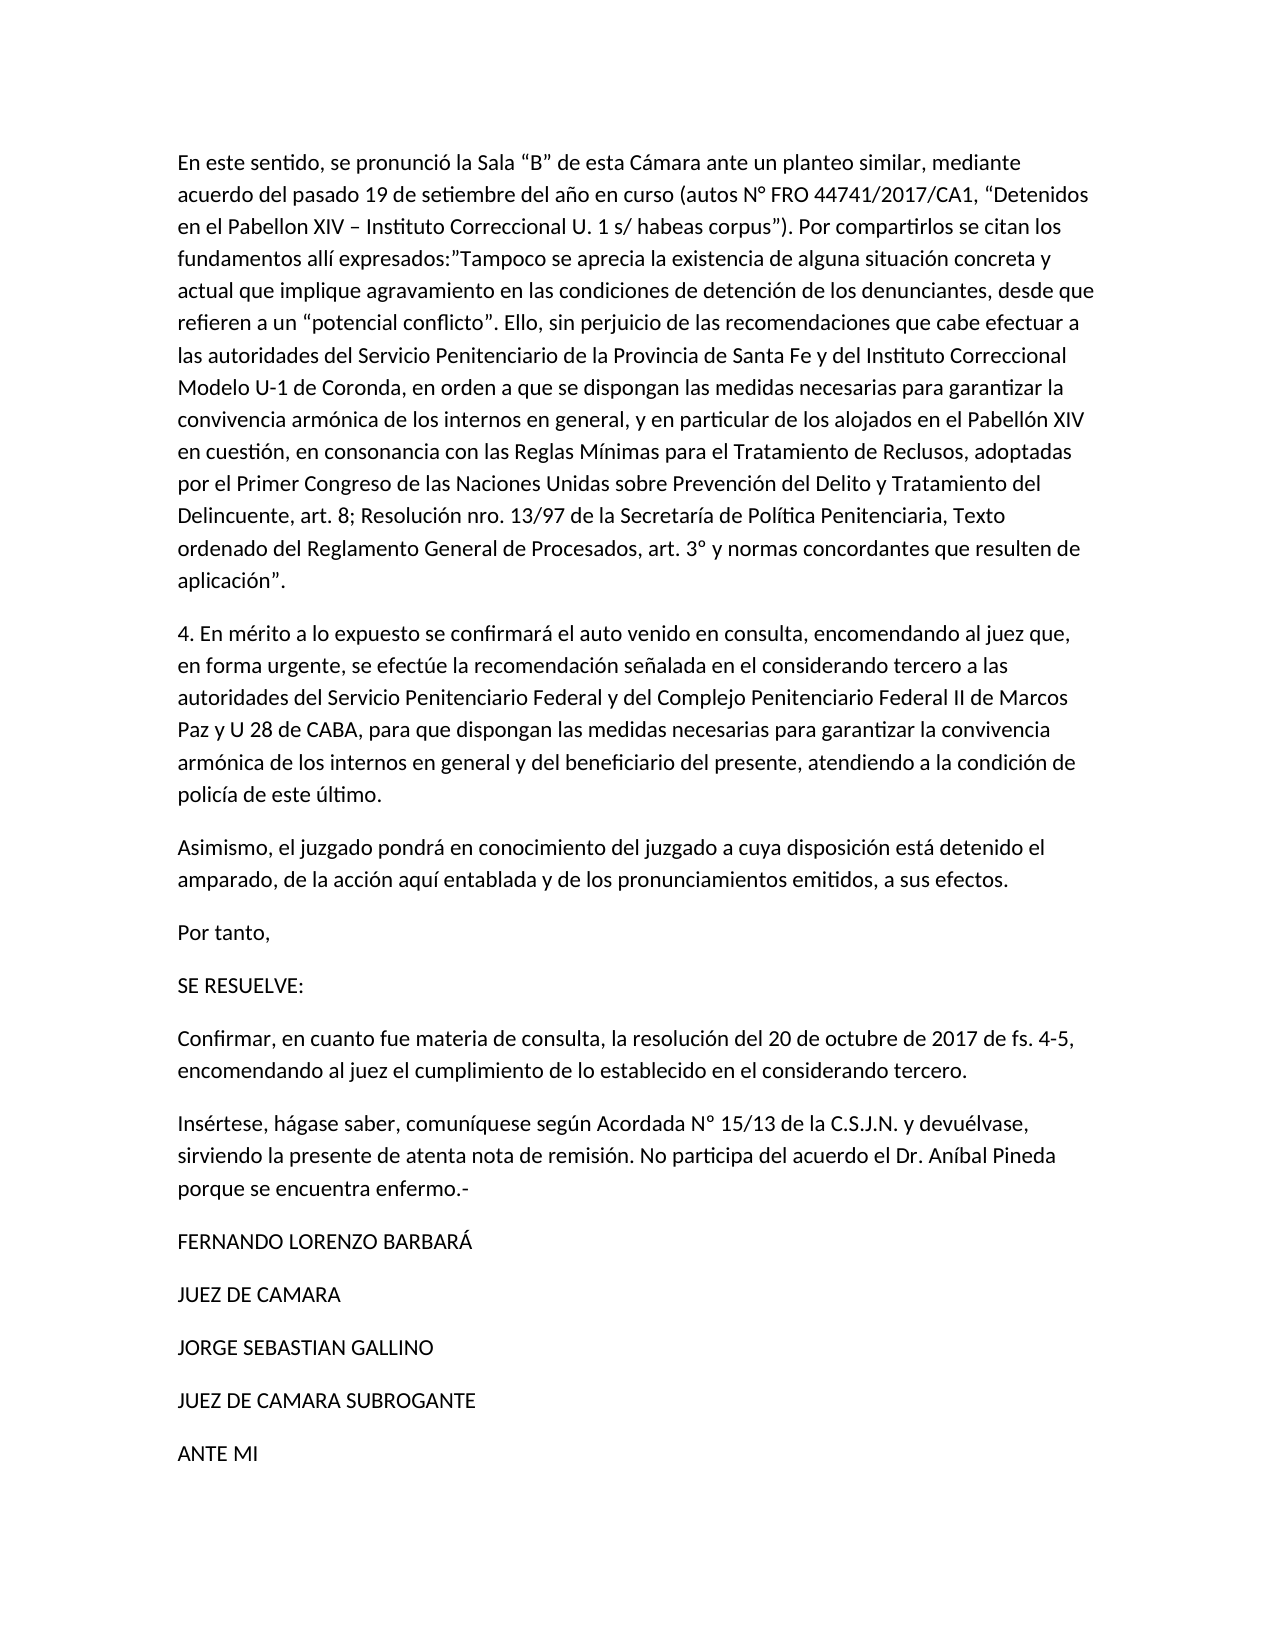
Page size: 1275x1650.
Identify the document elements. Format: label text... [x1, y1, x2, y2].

text En este sentido, se pronunció la Sala “B” de esta Cámara ante un planteo similar, mediante acuerdo del pasado 19 de setiembre del año en curso (autos N° FRO 44741/2017/CA1, “Detenidos en el Pabellon XIV – Instituto Correccional U. 1 s/ habeas corpus”). Por compartirlos se citan los fundamentos allí expresados:”Tampoco se aprecia la existencia de alguna situación concreta y actual que implique agravamiento en las condiciones de detención de los denunciantes, desde que refieren a un “potencial conflicto”. Ello, sin perjuicio de las recomendaciones que cabe efectuar a las autoridades del Servicio Penitenciario de la Provincia de Santa Fe y del Instituto Correccional Modelo U-1 de Coronda, en orden a que se dispongan las medidas necesarias para garantizar la convivencia armónica de los internos en general, y en particular de los alojados en el Pabellón XIV en cuestión, en consonancia con las Reglas Mínimas para el Tratamiento de Reclusos, adoptadas por el Primer Congreso de las Naciones Unidas sobre Prevención del Delito y Tratamiento del Delincuente, art. 8; Resolución nro. 13/97 de la Secretaría de Política Penitenciaria, Texto ordenado del Reglamento General de Procesados, art. 3º y normas concordantes que resulten de aplicación”. [177, 148, 1098, 594]
text Por tanto, [177, 918, 1098, 946]
text Confirmar, en cuanto fue materia de consulta, la resolución del 20 de octubre de 2017 de fs. 4-5, encomendando al juez el cumplimiento de lo establecido en el considerando tercero. [177, 1024, 1098, 1084]
text FERNANDO LORENZO BARBARÁ [177, 1227, 1098, 1255]
text SE RESUELVE: [177, 971, 1098, 999]
text JUEZ DE CAMARA [177, 1280, 1098, 1308]
text JORGE SEBASTIAN GALLINO [177, 1333, 1098, 1361]
text ANTE MI [177, 1439, 1098, 1467]
text Asimismo, el juzgado pondrá en conocimiento del juzgado a cuya disposición está detenido el amparado, de la acción aquí entablada y de los pronunciamientos emitidos, a sus efectos. [177, 833, 1098, 893]
text Insértese, hágase saber, comuníquese según Acordada Nº 15/13 de la C.S.J.N. y devuélvase, sirviendo la presente de atenta nota de remisión. No participa del acuerdo el Dr. Aníbal Pineda porque se encuentra enfermo.- [177, 1109, 1098, 1202]
text JUEZ DE CAMARA SUBROGANTE [177, 1386, 1098, 1414]
text 4. En mérito a lo expuesto se confirmará el auto venido en consulta, encomendando al juez que, en forma urgente, se efectúe la recomendación señalada en el considerando tercero a las autoridades del Servicio Penitenciario Federal y del Complejo Penitenciario Federal II de Marcos Paz y U 28 de CABA, para que dispongan las medidas necesarias para garantizar la convivencia armónica de los internos en general y del beneficiario del presente, atendiendo a la condición de policía de este último. [177, 619, 1098, 808]
